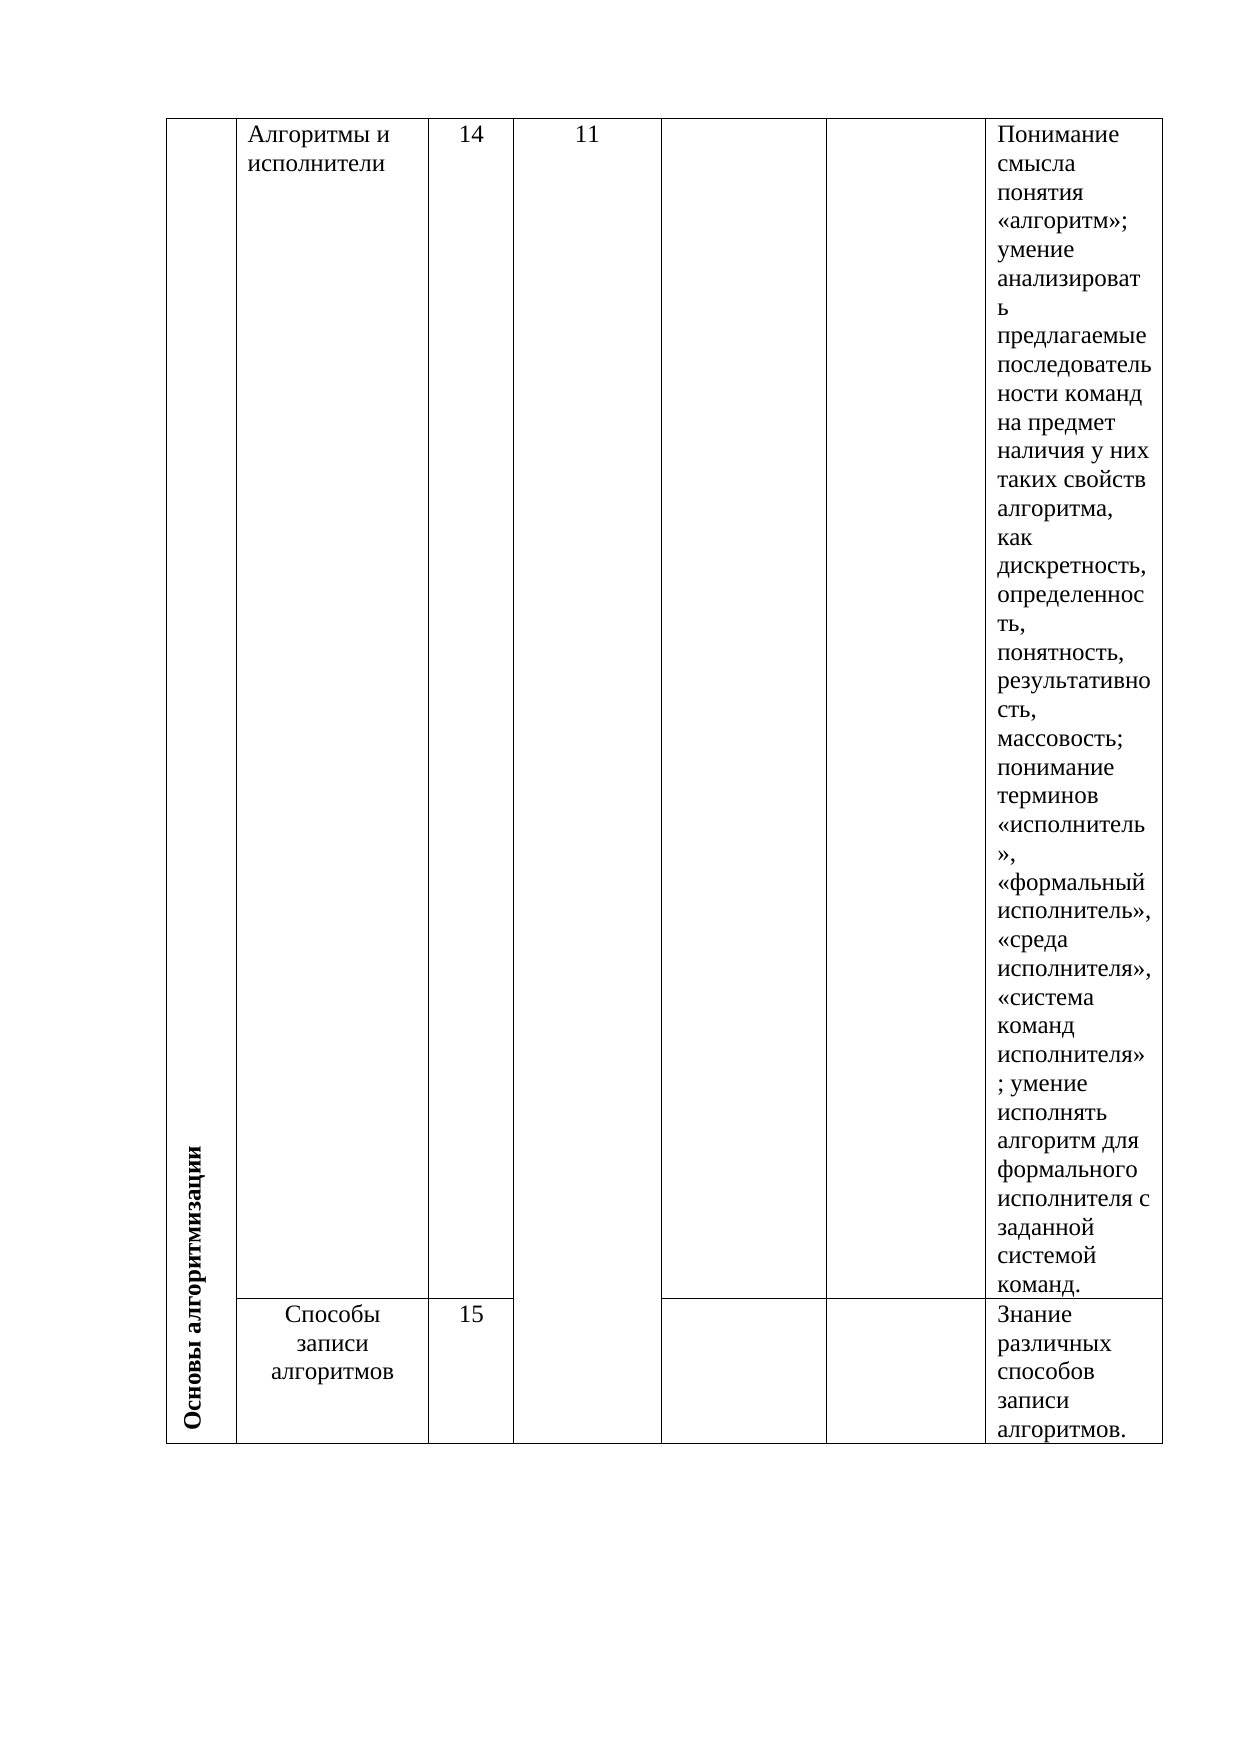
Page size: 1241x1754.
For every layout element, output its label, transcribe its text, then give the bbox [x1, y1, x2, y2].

table_cell [662, 1299, 826, 1443]
table_cell Способы записи алгоритмов [237, 1299, 428, 1443]
table_cell Понимание смысла понятия «алгоритм»; умение анализировать предлагаемые последовательности команд на предмет наличия у них таких свойств алгоритма, как дискретность, определенность, понятность, результативность, массовость; понимание терминов «исполнитель», «формальный исполнитель», «среда исполнителя», «система команд исполнителя»; умение исполнять алгоритм для формального исполнителя с заданной системой команд. [986, 119, 1162, 1298]
table_cell [827, 1299, 985, 1443]
table_cell 15 [429, 1299, 513, 1443]
table_cell [827, 119, 985, 1298]
table_cell Знание различных способов записи алгоритмов. [986, 1299, 1162, 1443]
table_cell 14 [429, 119, 513, 1298]
table_cell 11 [514, 119, 661, 1443]
table_cell [662, 119, 826, 1298]
table_cell Основы алгоритмизации [167, 119, 236, 1443]
table_cell Алгоритмы и исполнители [237, 119, 428, 1298]
